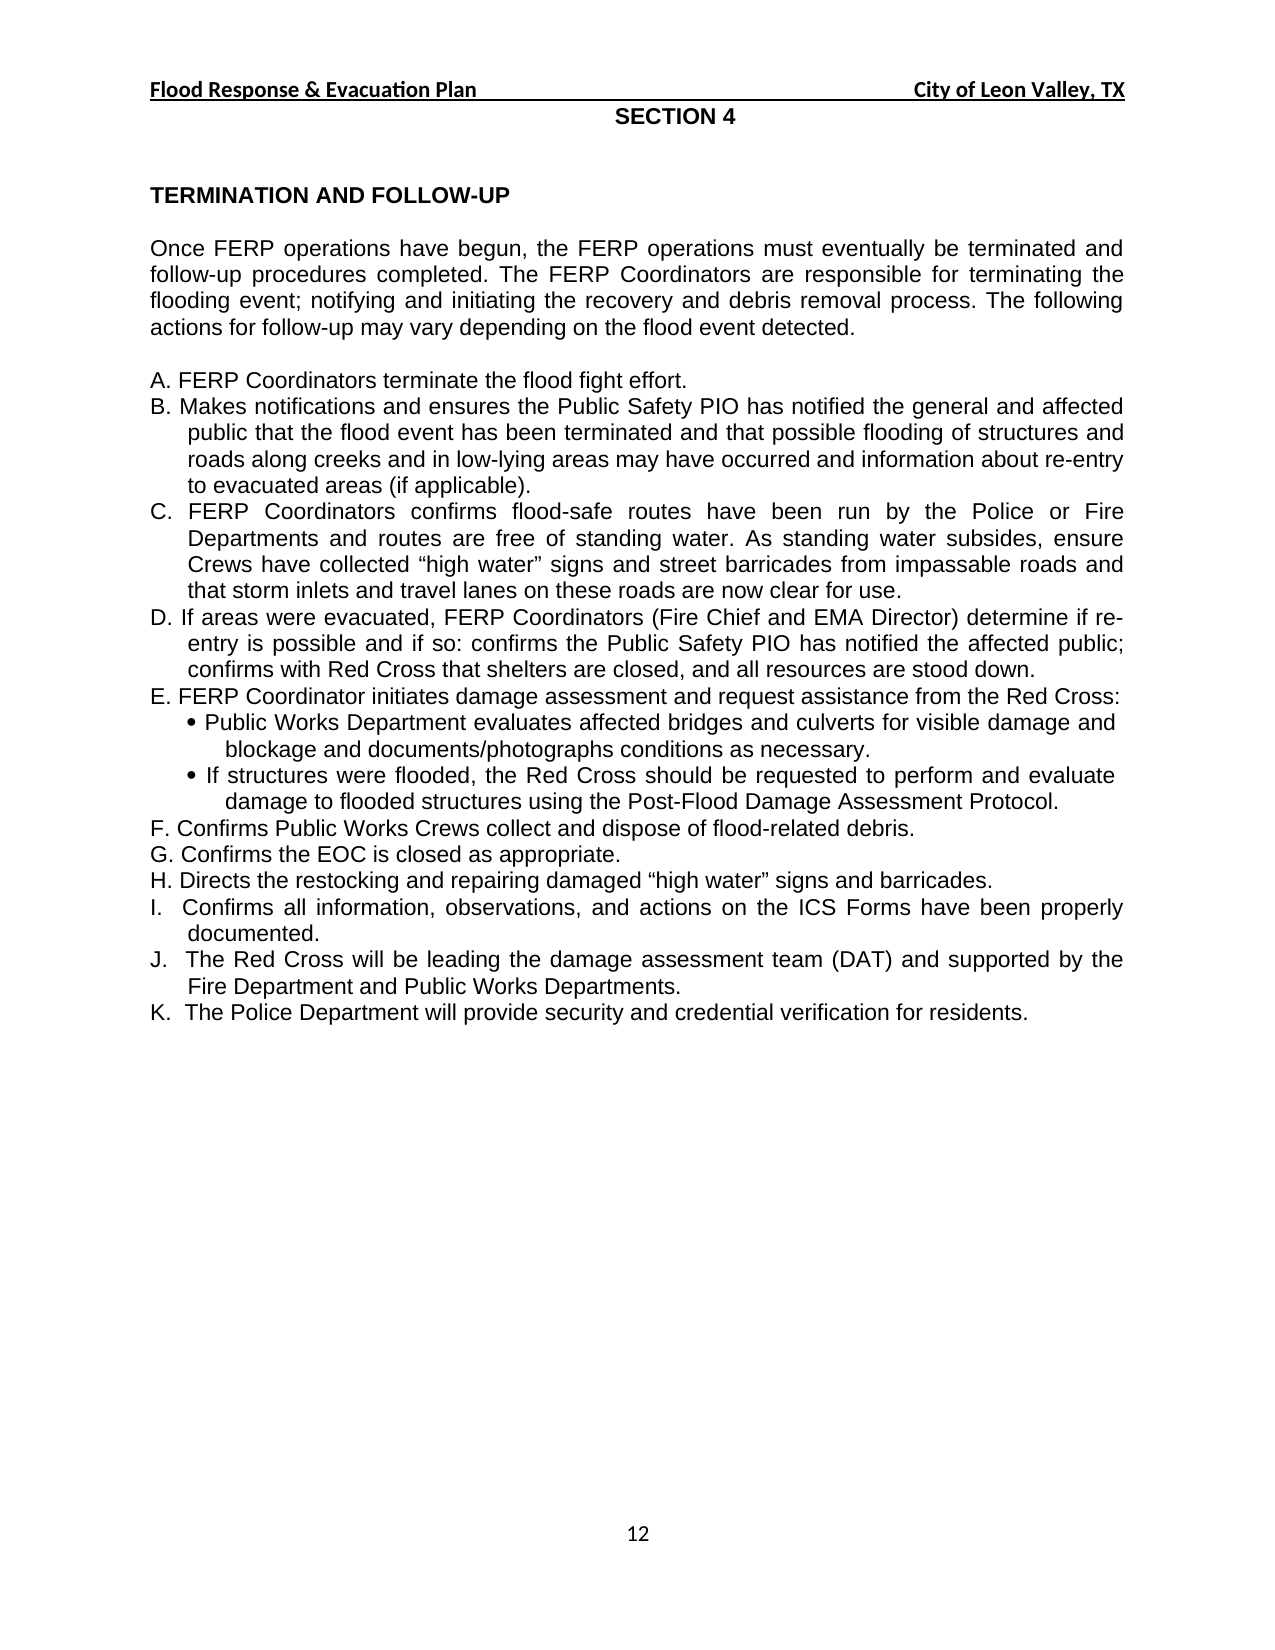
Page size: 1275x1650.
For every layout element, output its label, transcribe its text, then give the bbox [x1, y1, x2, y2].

list H. Directs the restocking and repairing damaged “high water” signs and barricades. [150, 867, 1125, 894]
list D. If areas were evacuated, FERP Coordinators (Fire Chief and EMA Director) determine if re-entry is possible and if so: confirms the Public Safety PIO has notified the affected public; confirms with Red Cross that shelters are closed, and all resources are stood down. [150, 604, 1125, 683]
list B. Makes notifications and ensures the Public Safety PIO has notified the general and affected public that the flood event has been terminated and that possible flooding of structures and roads along creeks and in low-lying areas may have occurred and information about re-entry to evacuated areas (if applicable). [150, 393, 1125, 498]
list C. FERP Coordinators confirms flood-safe routes have been run by the Police or Fire Departments and routes are free of standing water. As standing water subsides, ensure Crews have collected “high water” signs and street barricades from impassable roads and that storm inlets and travel lanes on these roads are now clear for use. [150, 498, 1125, 604]
list K. The Police Department will provide security and credential verification for residents. [150, 999, 1125, 1025]
list Public Works Department evaluates affected bridges and culverts for visible damage and blockage and documents/photographs conditions as necessary. [150, 709, 1125, 762]
list G. Confirms the EOC is closed as appropriate. [150, 841, 1125, 867]
list SECTION 4 [225, 103, 1125, 129]
list If structures were flooded, the Red Cross should be requested to perform and evaluate damage to flooded structures using the Post-Flood Damage Assessment Protocol. [150, 762, 1125, 814]
list Once FERP operations have begun, the FERP operations must eventually be terminated and follow-up procedures completed. The FERP Coordinators are responsible for terminating the flooding event; notifying and initiating the recovery and debris removal process. The following actions for follow-up may vary depending on the flood event detected. [150, 235, 1125, 340]
list A. FERP Coordinators terminate the flood fight effort. [150, 367, 1125, 393]
list J. The Red Cross will be leading the damage assessment team (DAT) and supported by the Fire Department and Public Works Departments. [150, 946, 1125, 999]
list TERMINATION AND FOLLOW-UP [150, 182, 1125, 208]
list I. Confirms all information, observations, and actions on the ICS Forms have been properly documented. [150, 894, 1125, 946]
list F. Confirms Public Works Crews collect and dispose of flood-related debris. [150, 814, 1125, 841]
list E. FERP Coordinator initiates damage assessment and request assistance from the Red Cross: [150, 683, 1125, 709]
